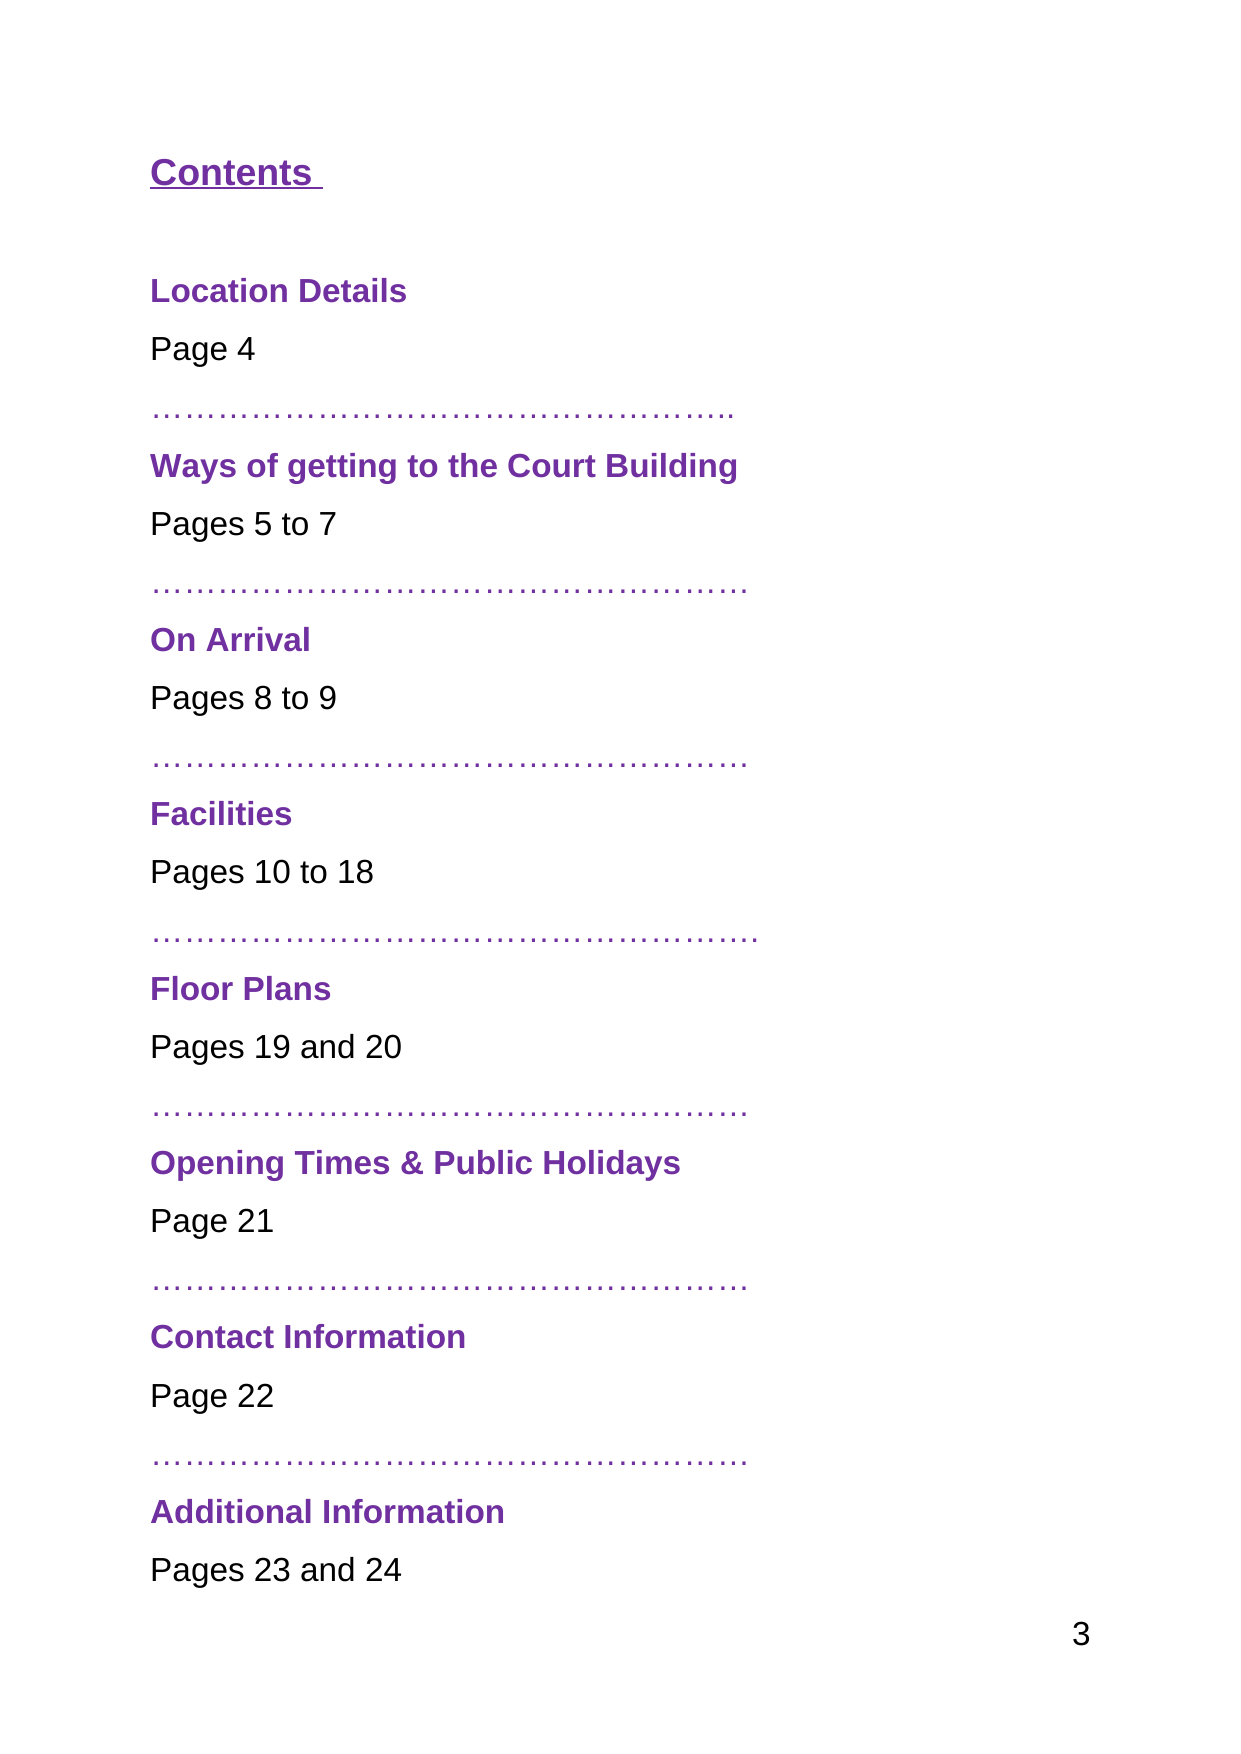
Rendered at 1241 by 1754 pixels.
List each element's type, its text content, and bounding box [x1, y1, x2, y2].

text ……………………………………………… [150, 1434, 1090, 1472]
text On Arrival [150, 620, 1090, 658]
text Pages 10 to 18 [150, 853, 1090, 891]
text Additional Information [150, 1492, 1090, 1530]
text ……………………………………………… [150, 1085, 1090, 1123]
text ……………………………………………… [150, 736, 1090, 775]
text Page 21 [150, 1201, 1090, 1240]
text Facilities [150, 794, 1090, 833]
text ……………………………………………… [150, 562, 1090, 600]
text Location Details [150, 271, 1090, 310]
text Page 4 [150, 329, 1090, 368]
text Pages 5 to 7 [150, 504, 1090, 542]
text ………………………………………………. [150, 911, 1090, 949]
text Floor Plans [150, 969, 1090, 1007]
text Pages 8 to 9 [150, 678, 1090, 717]
text Contents [150, 150, 1090, 193]
text Pages 19 and 20 [150, 1027, 1090, 1065]
text …………………………………………….. [150, 388, 1090, 426]
text Opening Times & Public Holidays [150, 1143, 1090, 1182]
text Contact Information [150, 1318, 1090, 1356]
text Pages 23 and 24 [150, 1550, 1090, 1588]
text Ways of getting to the Court Building [150, 446, 1090, 484]
text Page 22 [150, 1376, 1090, 1414]
text ……………………………………………… [150, 1259, 1090, 1298]
